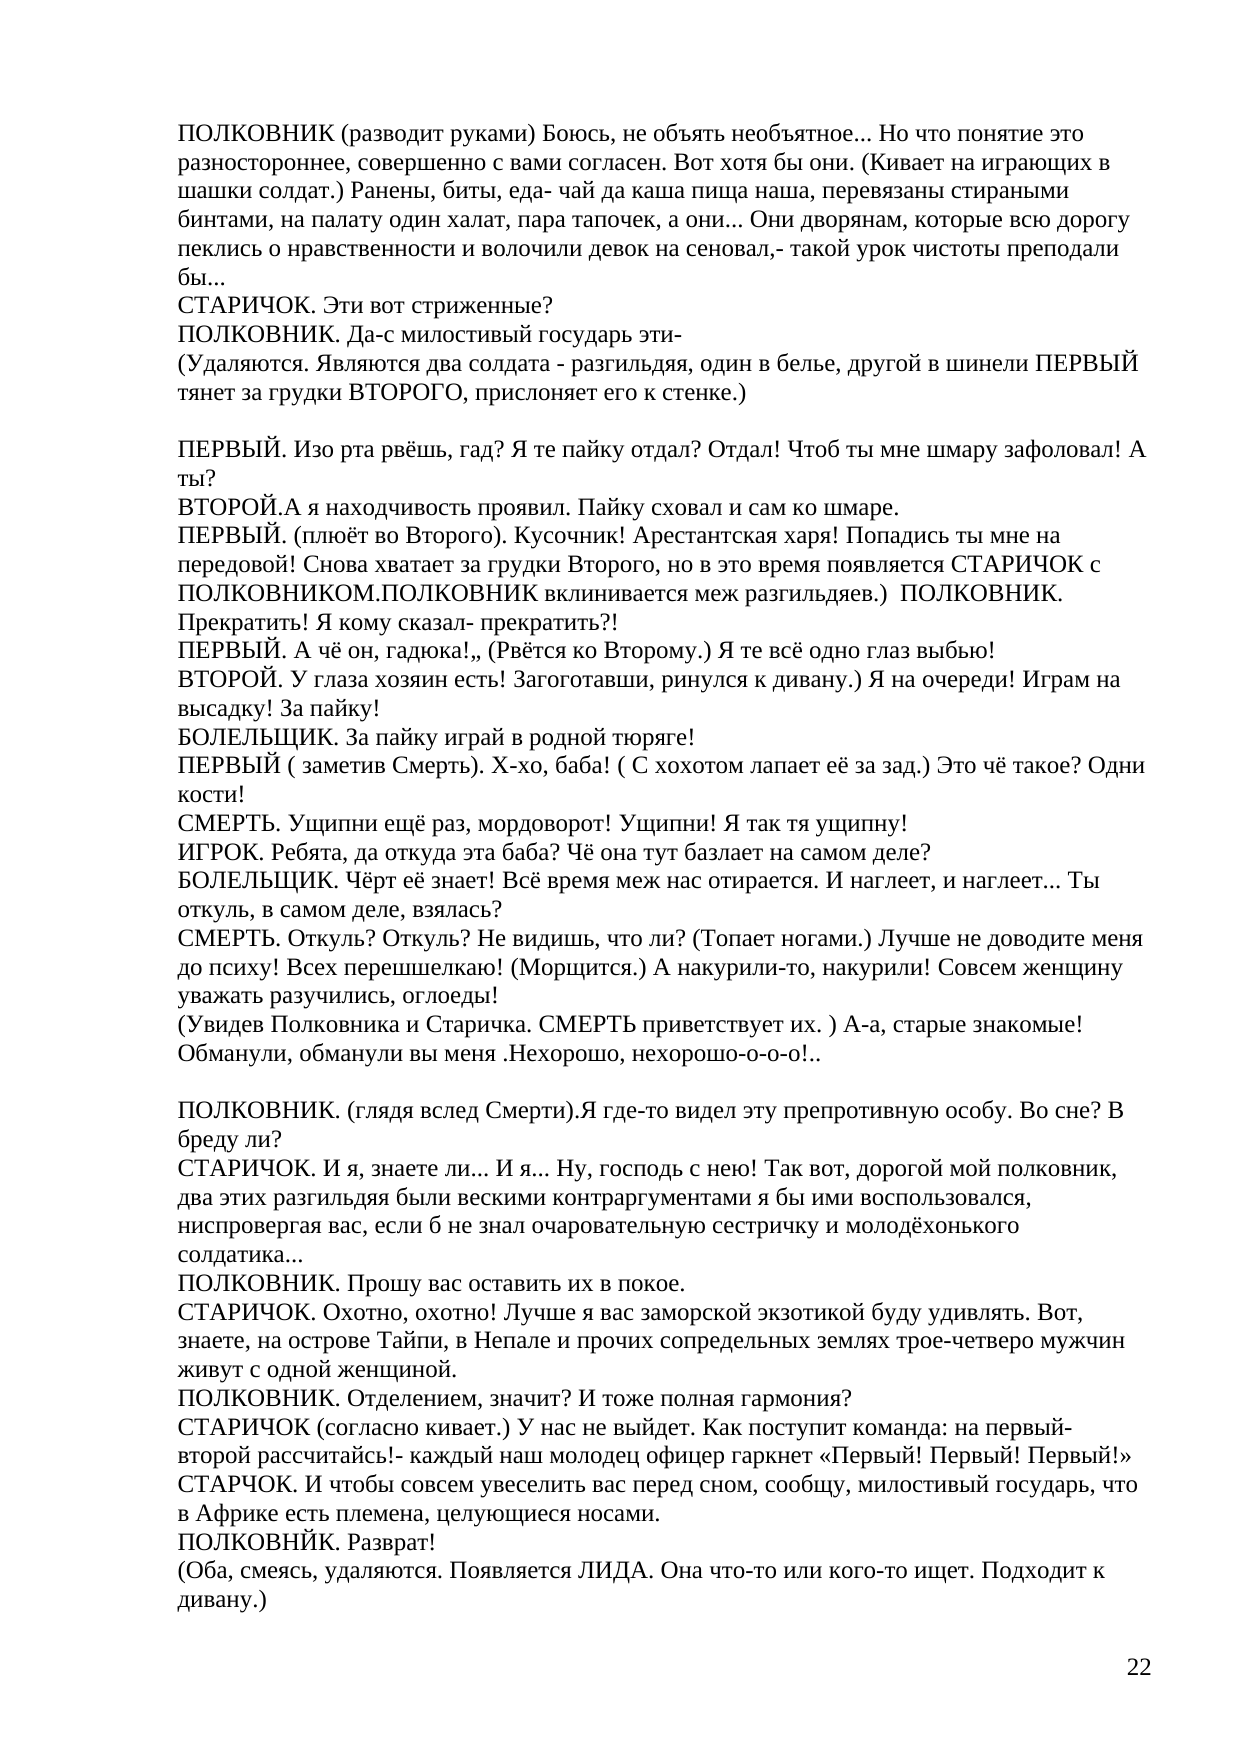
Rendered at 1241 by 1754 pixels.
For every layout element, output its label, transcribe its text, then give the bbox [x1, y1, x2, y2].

text (Увидев Полковника и Старичка. СМЕРТЬ приветствует их. ) А-а, старые знакомые! Обманули, обманули вы меня .Нехорошо, нехорошо-о-о-о!.. [177, 1009, 1152, 1067]
text ПЕРВЫЙ. Изо рта рвёшь, гад? Я те пайку отдал? Отдал! Чтоб ты мне шмару зафоловал! А ты? [177, 434, 1152, 492]
text БОЛЕЛЬЩИК. За пайку играй в родной тюряге! [177, 722, 1152, 751]
text СМЕРТЬ. Откуль? Откуль? Не видишь, что ли? (Топает ногами.) Лучше не доводите меня до психу! Всех перешшелкаю! (Морщится.) А накурили-то, накурили! Совсем женщину уважать разучились, оглоеды! [177, 923, 1152, 1009]
text ВТОРОЙ. У глаза хозяин есть! Загоготавши, ринулся к дивану.) Я на очереди! Играм на высадку! За пайку! [177, 664, 1152, 722]
text БОЛЕЛЬЩИК. Чёрт её знает! Всё время меж нас отирается. И наглеет, и наглеет... Ты откуль, в самом деле, взялась? [177, 866, 1152, 923]
text СТАРИЧОК. И я, знаете ли... И я... Ну, господь с нею! Так вот, дорогой мой полковник, два этих разгильдяя были вескими контраргументами я бы ими воспользовался, ниспровергая вас, если б не знал очаровательную сестричку и молодёхонького солдатика... [177, 1153, 1152, 1268]
text СТАРИЧОК. Охотно, охотно! Лучше я вас заморской экзотикой буду удивлять. Вот, знаете, на острове Тайпи, в Непале и прочих сопредельных землях трое-четверо мужчин живут с одной женщиной. [177, 1297, 1152, 1383]
text (Оба, смеясь, удаляются. Появляется ЛИДА. Она что-то или кого-то ищет. Подходит к дивану.) [177, 1556, 1152, 1613]
text СТАРИЧОК. Эти вот стриженные? [177, 291, 1152, 319]
text СТАРЧОК. И чтобы совсем увеселить вас перед сном, сообщу, милостивый государь, что в Африке есть племена, целующиеся носами. [177, 1469, 1152, 1527]
text ПОЛКОВНИК. Отделением, значит? И тоже полная гармония? [177, 1383, 1152, 1412]
text СТАРИЧОК (согласно кивает.) У нас не выйдет. Как поступит команда: на первый- второй рассчитайсь!- каждый наш молодец офицер гаркнет «Первый! Первый! Первый!» [177, 1412, 1152, 1469]
text ВТОРОЙ.А я находчивость проявил. Пайку сховал и сам ко шмаре. [177, 492, 1152, 521]
text ПОЛКОВНИК (разводит руками) Боюсь, не объять необъятное... Но что понятие это разностороннее, совершенно с вами согласен. Вот хотя бы они. (Кивает на играющих в шашки солдат.) Ранены, биты, еда- чай да каша пища наша, перевязаны стираными бинтами, на палату один халат, пара тапочек, а они... Они дворянам, которые всю дорогу пеклись о нравственности и волочили девок на сеновал,- такой урок чистоты преподали бы... [177, 118, 1152, 291]
text (Удаляются. Являются два солдата - разгильдяя, один в белье, другой в шинели ПЕРВЫЙ тянет за грудки ВТОРОГО, прислоняет его к стенке.) [177, 348, 1152, 406]
text ПОЛКОВНИК. Да-с милостивый государь эти- [177, 319, 1152, 348]
text ПЕРВЫЙ ( заметив Смерть). Х-хо, баба! ( С хохотом лапает её за зад.) Это чё такое? Одни кости! [177, 751, 1152, 808]
text ПОЛКОВНЙК. Разврат! [177, 1527, 1152, 1556]
text СМЕРТЬ. Ущипни ещё раз, мордоворот! Ущипни! Я так тя ущипну! [177, 808, 1152, 837]
text ПЕРВЫЙ. А чё он, гадюка!„ (Рвётся ко Второму.) Я те всё одно глаз выбью! [177, 636, 1152, 664]
text ПЕРВЫЙ. (плюёт во Второго). Кусочник! Арестантская харя! Попадись ты мне на передовой! Снова хватает за грудки Второго, но в это время появляется СТАРИЧОК с ПОЛКОВНИКОМ.ПОЛКОВНИК вклинивается меж разгильдяев.) ПОЛКОВНИК. Прекратить! Я кому сказал- прекратить?! [177, 521, 1152, 636]
text ПОЛКОВНИК. (глядя вслед Смерти).Я где-то видел эту препротивную особу. Во сне? В бреду ли? [177, 1096, 1152, 1153]
text ПОЛКОВНИК. Прошу вас оставить их в покое. [177, 1268, 1152, 1297]
text ИГРОК. Ребята, да откуда эта баба? Чё она тут базлает на самом деле? [177, 837, 1152, 866]
